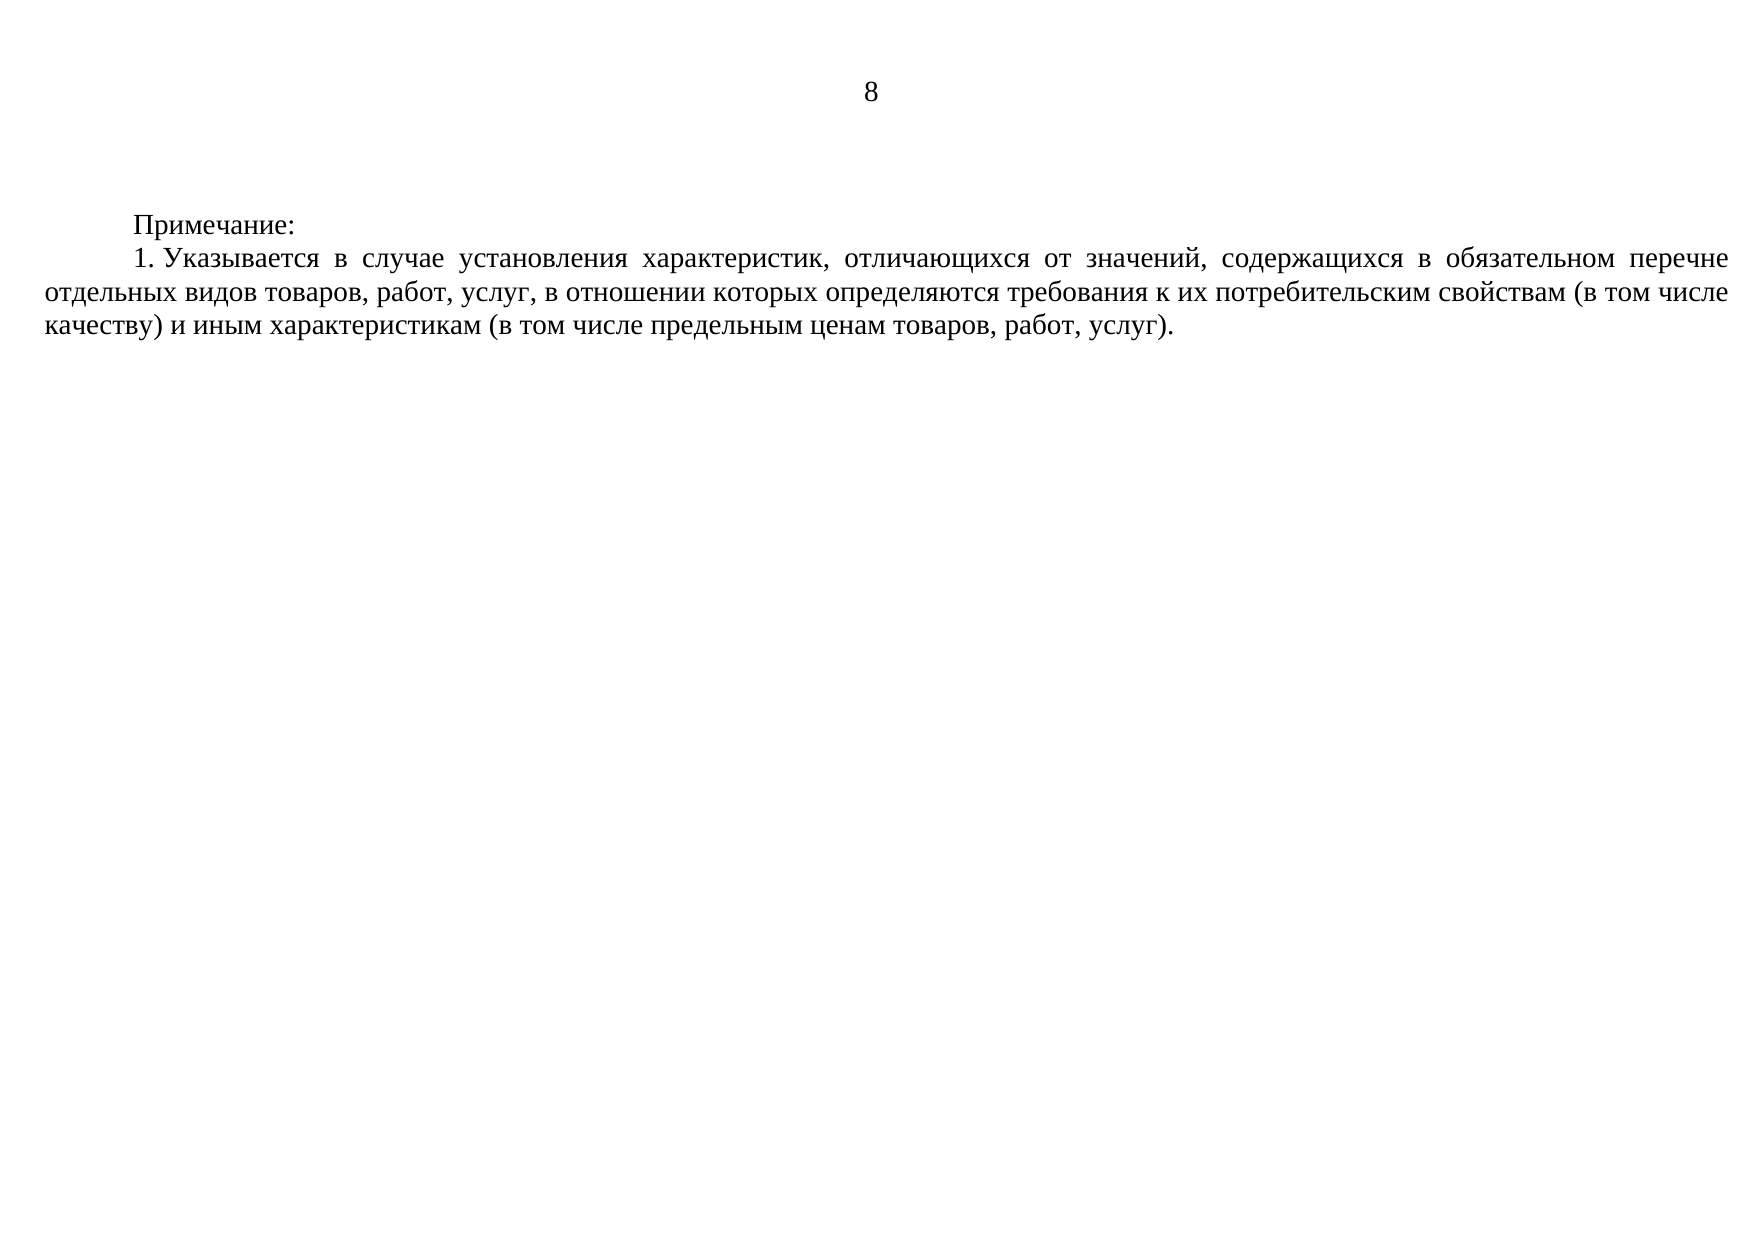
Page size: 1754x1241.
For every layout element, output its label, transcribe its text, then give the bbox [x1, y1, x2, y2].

text Примечание: [44, 207, 1754, 240]
text 1. Указывается в случае установления характеристик, отличающихся от значений, содержащихся в обязательном перечне отдельных видов товаров, работ, услуг, в отношении которых определяются требования к их потребительским свойствам (в том числе качеству) и иным характеристикам (в том числе предельным ценам товаров, работ, услуг). [44, 240, 1731, 341]
